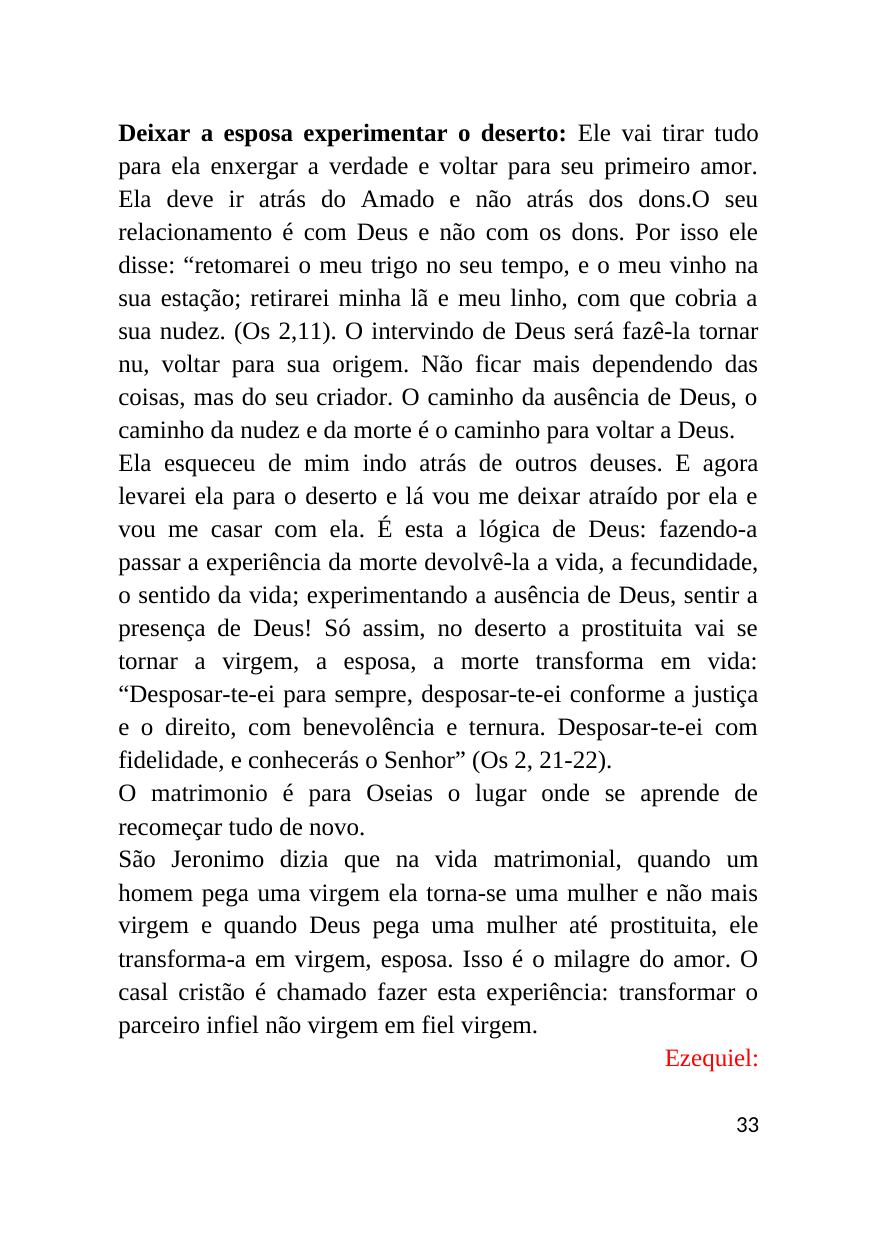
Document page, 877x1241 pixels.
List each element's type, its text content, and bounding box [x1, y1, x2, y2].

text São Jeronimo dizia que na vida matrimonial, quando um homem pega uma virgem ela torna-se uma mulher e não mais virgem e quando Deus pega uma mulher até prostituita, ele transforma-a em virgem, esposa. Isso é o milagre do amor. O casal cristão é chamado fazer esta experiência: transformar o parceiro infiel não virgem em fiel virgem. [118, 844, 759, 1038]
text Ela esqueceu de mim indo atrás de outros deuses. E agora levarei ela para o deserto e lá vou me deixar atraído por ela e vou me casar com ela. É esta a lógica de Deus: fazendo-a passar a experiência da morte devolvê-la a vida, a fecundidade, o sentido da vida; experimentando a ausência de Deus, sentir a presença de Deus! Só assim, no deserto a prostituita vai se tornar a virgem, a esposa, a morte transforma em vida: “Desposar-te-ei para sempre, desposar-te-ei conforme a justiça e o direito, com benevolência e ternura. Desposar-te-ei com fidelidade, e conhecerás o Senhor” (Os 2, 21-22). [118, 448, 759, 774]
text O matrimonio é para Oseias o lugar onde se aprende de recomeçar tudo de novo. [118, 778, 759, 840]
text Deixar a esposa experimentar o deserto: Ele vai tirar tudo para ela enxergar a verdade e voltar para seu primeiro amor. Ela deve ir atrás do Amado e não atrás dos dons.O seu relacionamento é com Deus e não com os dons. Por isso ele disse: “retomarei o meu trigo no seu tempo, e o meu vinho na sua estação; retirarei minha lã e meu linho, com que cobria a sua nudez. (Os 2,11). O intervindo de Deus será fazê-la tornar nu, voltar para sua origem. Não ficar mais dependendo das coisas, mas do seu criador. O caminho da ausência de Deus, o caminho da nudez e da morte é o caminho para voltar a Deus. [118, 118, 759, 444]
text Ezequiel: [118, 1043, 759, 1071]
